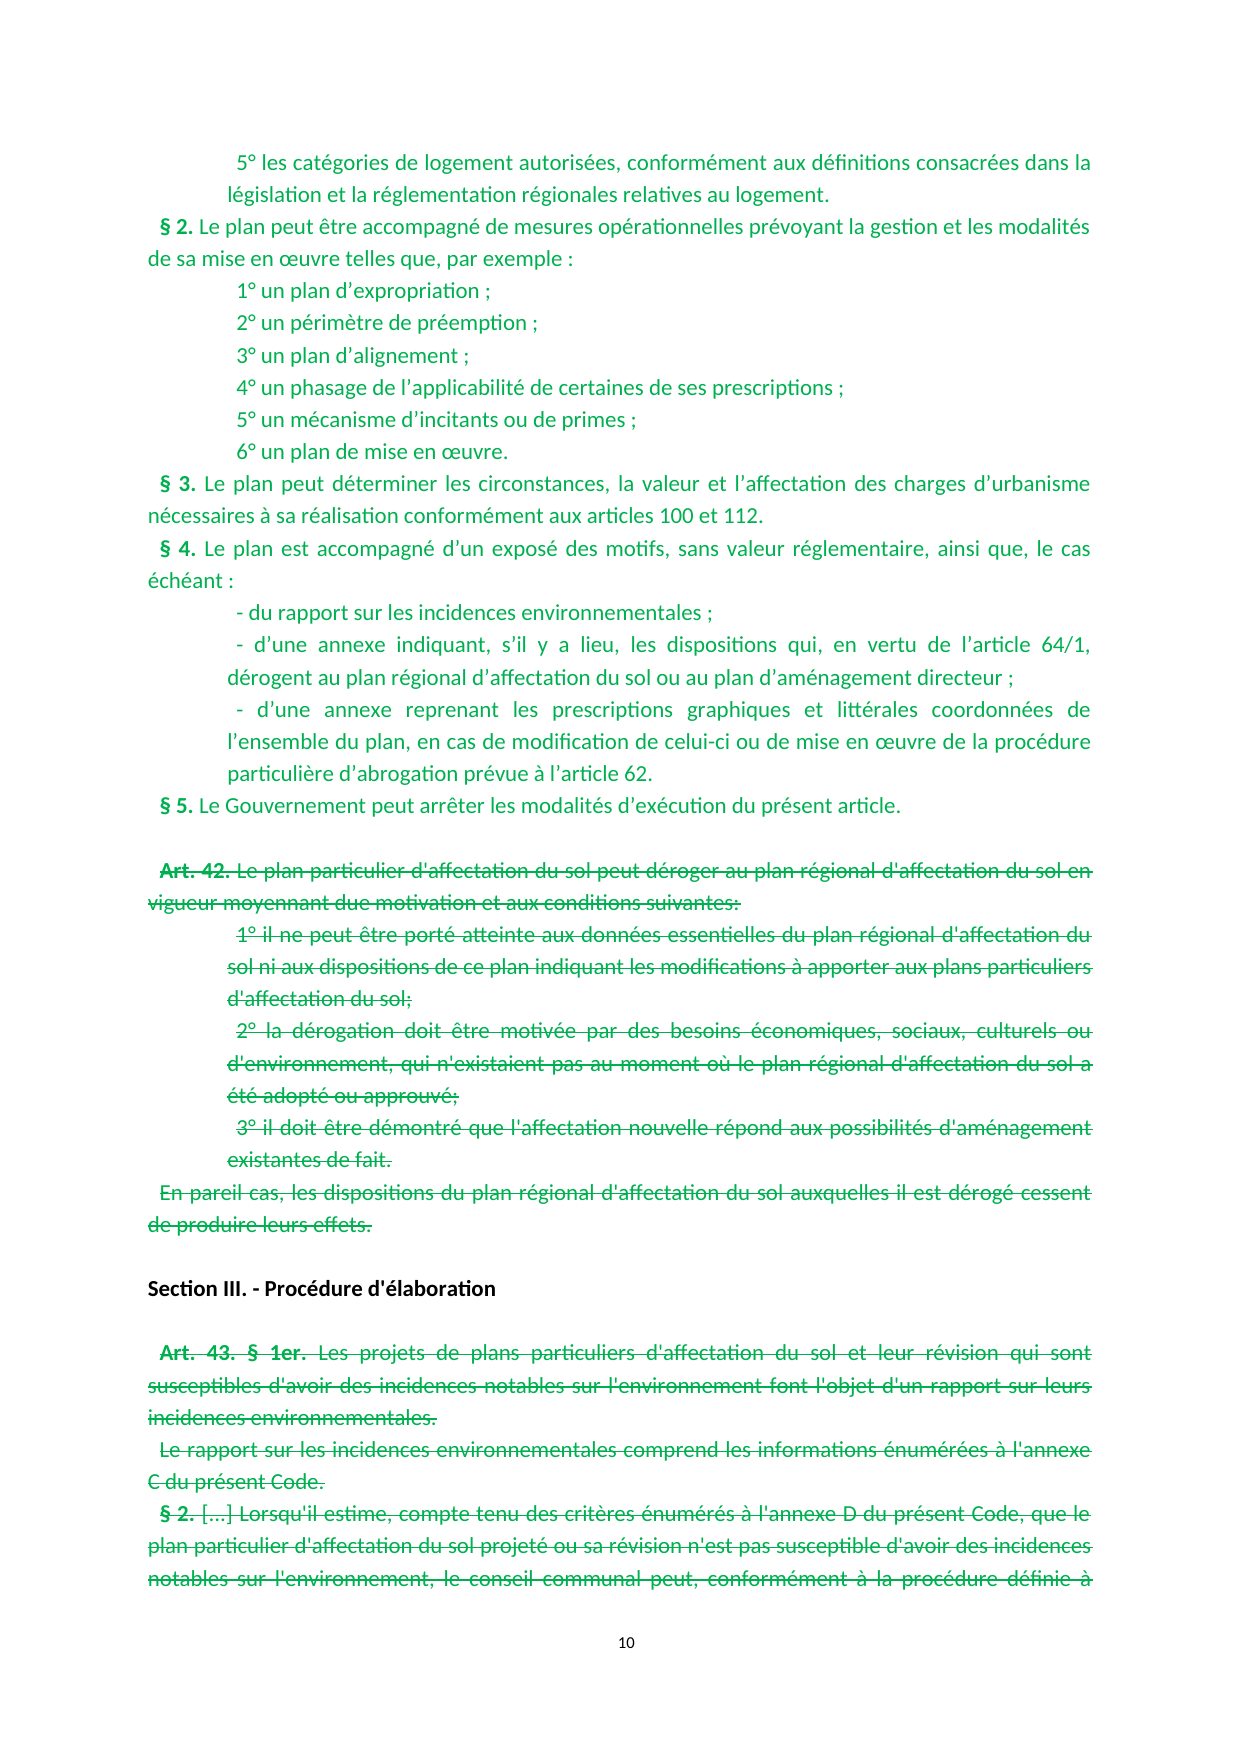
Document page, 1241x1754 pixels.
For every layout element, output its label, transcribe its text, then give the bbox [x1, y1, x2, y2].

text - d’une annexe indiquant, s’il y a lieu, les dispositions qui, en vertu de l’article 64/1, dérogent au plan régional d’affectation du sol ou au plan d’aménagement directeur ; [227, 630, 1093, 691]
text § 3. Le plan peut déterminer les circonstances, la valeur et l’affectation des charges d’urbanisme nécessaires à sa réalisation conformément aux articles 100 et 112. [148, 469, 1093, 530]
text - du rapport sur les incidences environnementales ; [227, 598, 1093, 626]
text 1° il ne peut être porté atteinte aux données essentielles du plan régional d'affectation du sol ni aux dispositions de ce plan indiquant les modifications à apporter aux plans particuliers d'affectation du sol; [227, 920, 1093, 968]
text 5° les catégories de logement autorisées, conformément aux définitions consacrées dans la législation et la réglementation régionales relatives au logement. [227, 148, 1093, 208]
text § 4. Le plan est accompagné d’un exposé des motifs, sans valeur réglementaire, ainsi que, le cas échéant : [148, 534, 1093, 594]
text 1° un plan d’expropriation ; [227, 276, 1093, 304]
text 1° il ne peut être porté atteinte aux données essentielles du plan régional d'affectation du sol ni aux dispositions de ce plan indiquant les modifications à apporter aux plans particuliers d'affectation du sol; [227, 969, 1093, 1012]
text En pareil cas, les dispositions du plan régional d'affectation du sol auxquelles il est dérogé cessent de produire leurs effets. [148, 1178, 1093, 1238]
text 5° un mécanisme d’incitants ou de primes ; [227, 405, 1093, 433]
text 2° la dérogation doit être motivée par des besoins économiques, sociaux, culturels ou d'environnement, qui n'existaient pas au moment où le plan régional d'affectation du sol a été adopté ou approuvé; [227, 1066, 1093, 1109]
text § 2. Le plan peut être accompagné de mesures opérationnelles prévoyant la gestion et les modalités de sa mise en œuvre telles que, par exemple : [148, 212, 1093, 272]
text § 5. Le Gouvernement peut arrêter les modalités d’exécution du présent article. [148, 791, 1093, 819]
text Le rapport sur les incidences environnementales comprend les informations énumérées à l'annexe C du présent Code. [148, 1435, 1093, 1495]
text 2° la dérogation doit être motivée par des besoins économiques, sociaux, culturels ou d'environnement, qui n'existaient pas au moment où le plan régional d'affectation du sol a été adopté ou approuvé; [227, 1017, 1093, 1064]
text - d’une annexe reprenant les prescriptions graphiques et littérales coordonnées de l’ensemble du plan, en cas de modification de celui-ci ou de mise en œuvre de la procédure particulière d’abrogation prévue à l’article 62. [227, 695, 1093, 787]
text 4° un phasage de l’applicabilité de certaines de ses prescriptions ; [227, 373, 1093, 401]
text Art. 42. Le plan particulier d'affectation du sol peut déroger au plan régional d'affectation du sol en vigueur moyennant due motivation et aux conditions suivantes: [148, 856, 1093, 916]
subtitle Section III. - Procédure d'élaboration [148, 1274, 1093, 1302]
text 3° un plan d’alignement ; [227, 341, 1093, 369]
text 3° il doit être démontré que l'affectation nouvelle répond aux possibilités d'aménagement existantes de fait. [227, 1113, 1093, 1173]
text 6° un plan de mise en œuvre. [227, 437, 1093, 465]
text Art. 43. § 1er. Les projets de plans particuliers d'affectation du sol et leur révision qui sont susceptibles d'avoir des incidences notables sur l'environnement font l'objet d'un rapport sur leurs incidences environnementales. [148, 1338, 1093, 1431]
text 2° un périmètre de préemption ; [227, 308, 1093, 337]
